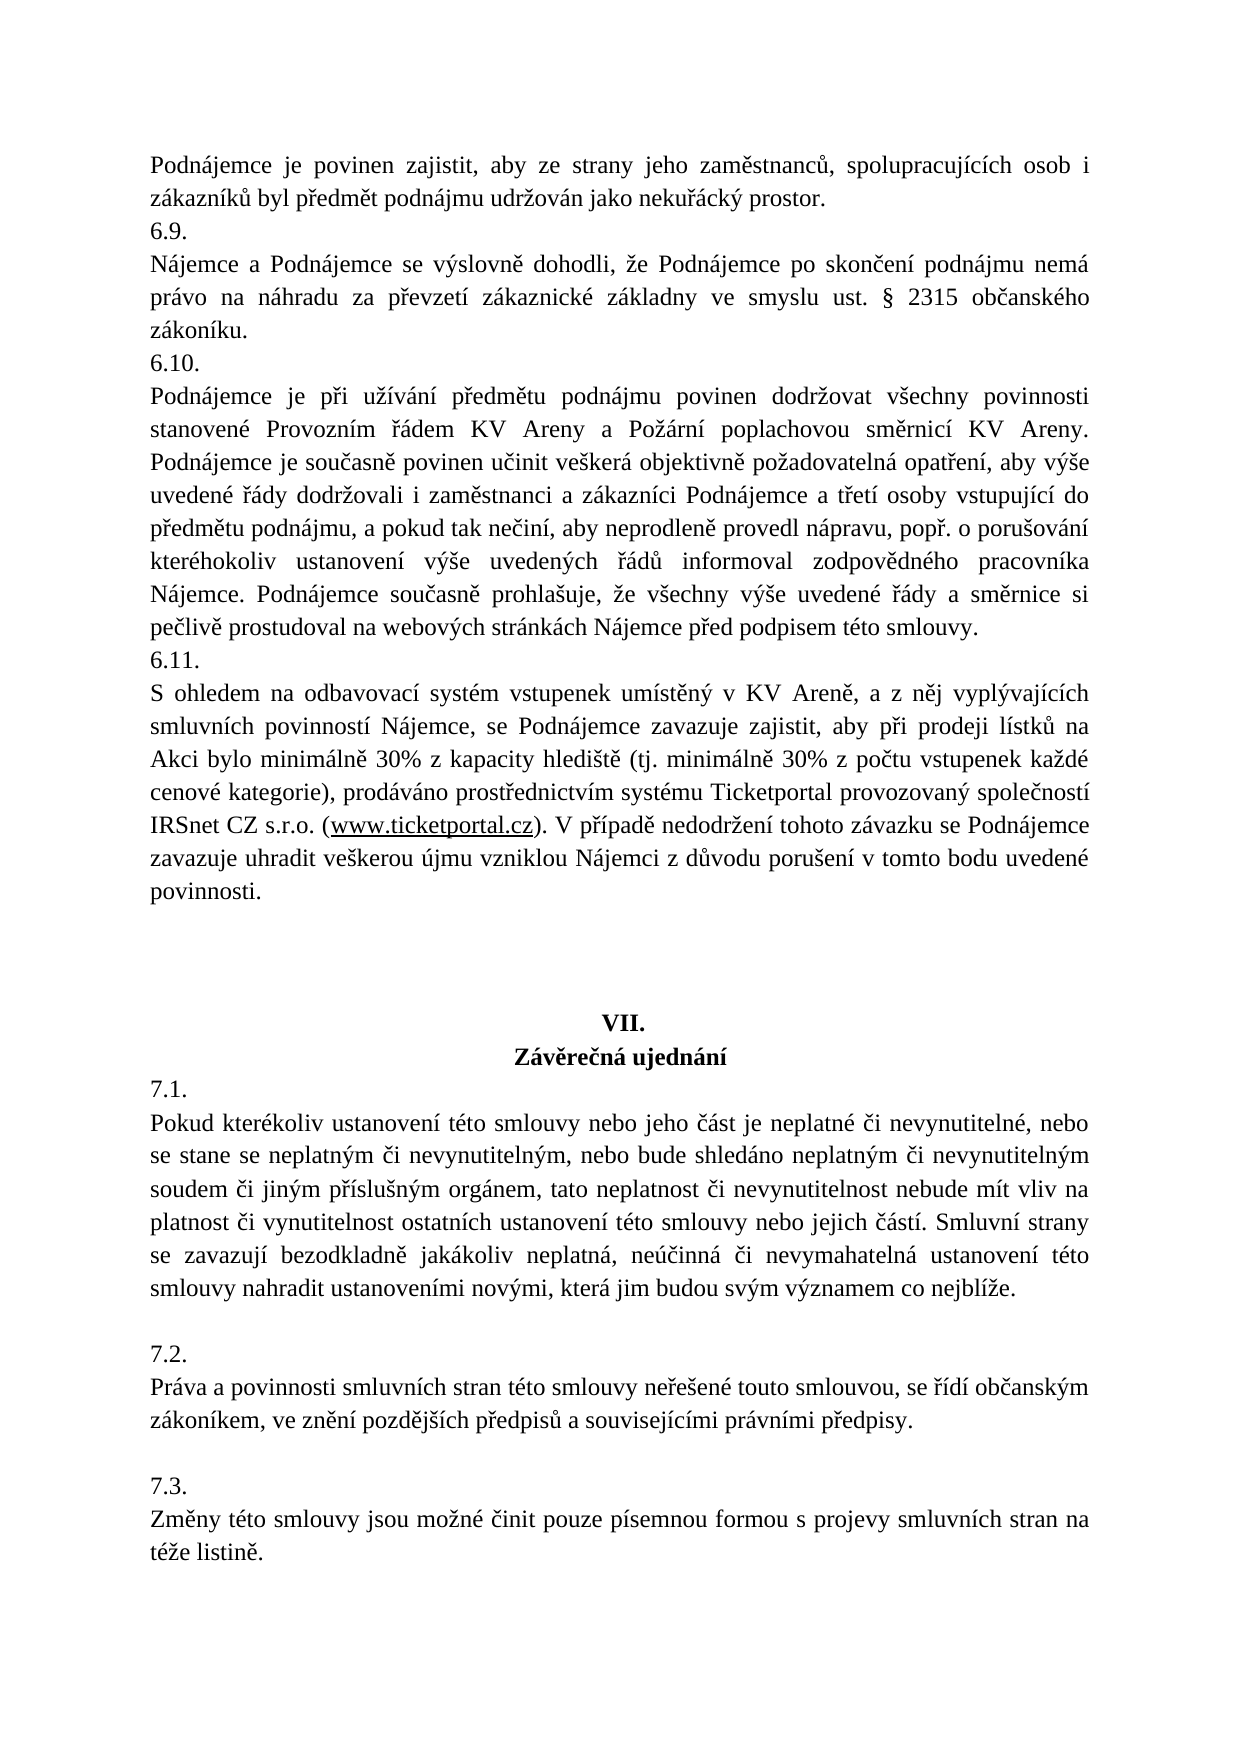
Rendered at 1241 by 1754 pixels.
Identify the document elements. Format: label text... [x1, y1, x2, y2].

text 7.3. [150, 1471, 1090, 1499]
text 7.1. [150, 1074, 1090, 1103]
text S ohledem na odbavovací systém vstupenek umístěný v KV Areně, a z něj vyplývajících smluvních povinností Nájemce, se Podnájemce zavazuje zajistit, aby při prodeji lístků na Akci bylo minimálně 30% z kapacity hlediště (tj. minimálně 30% z počtu vstupenek každé cenové kategorie), prodáváno prostřednictvím systému Ticketportal provozovaný společností IRSnet CZ s.r.o. (www.ticketportal.cz). V případě nedodržení tohoto závazku se Podnájemce zavazuje uhradit veškerou újmu vzniklou Nájemci z důvodu porušení v tomto bodu uvedené povinnosti. [150, 678, 1090, 905]
text 6.9. [150, 216, 1090, 245]
text 6.10. [150, 348, 1090, 377]
text 7.2. [150, 1339, 1090, 1367]
text VII. [150, 1008, 1090, 1037]
text Nájemce a Podnájemce se výslovně dohodli, že Podnájemce po skončení podnájmu nemá právo na náhradu za převzetí zákaznické základny ve smyslu ust. § 2315 občanského zákoníku. [150, 249, 1090, 344]
text Podnájemce je povinen zajistit, aby ze strany jeho zaměstnanců, spolupracujících osob i zákazníků byl předmět podnájmu udržován jako nekuřácký prostor. [150, 150, 1090, 212]
text Pokud kterékoliv ustanovení této smlouvy nebo jeho část je neplatné či nevynutitelné, nebo se stane se neplatným či nevynutitelným, nebo bude shledáno neplatným či nevynutitelným soudem či jiným příslušným orgánem, tato neplatnost či nevynutitelnost nebude mít vliv na platnost či vynutitelnost ostatních ustanovení této smlouvy nebo jejich částí. Smluvní strany se zavazují bezodkladně jakákoliv neplatná, neúčinná či nevymahatelná ustanovení této smlouvy nahradit ustanoveními novými, která jim budou svým významem co nejblíže. [150, 1108, 1090, 1301]
text Závěrečná ujednání [150, 1042, 1090, 1070]
text 6.11. [150, 645, 1090, 674]
text Podnájemce je při užívání předmětu podnájmu povinen dodržovat všechny povinnosti stanovené Provozním řádem KV Areny a Požární poplachovou směrnicí KV Areny. Podnájemce je současně povinen učinit veškerá objektivně požadovatelná opatření, aby výše uvedené řády dodržovali i zaměstnanci a zákazníci Podnájemce a třetí osoby vstupující do předmětu podnájmu, a pokud tak nečiní, aby neprodleně provedl nápravu, popř. o porušování kteréhokoliv ustanovení výše uvedených řádů informoval zodpovědného pracovníka Nájemce. Podnájemce současně prohlašuje, že všechny výše uvedené řády a směrnice si pečlivě prostudoval na webových stránkách Nájemce před podpisem této smlouvy. [150, 381, 1090, 641]
text Práva a povinnosti smluvních stran této smlouvy neřešené touto smlouvou, se řídí občanským zákoníkem, ve znění pozdějších předpisů a souvisejícími právními předpisy. [150, 1372, 1090, 1433]
text Změny této smlouvy jsou možné činit pouze písemnou formou s projevy smluvních stran na téže listině. [150, 1504, 1090, 1566]
